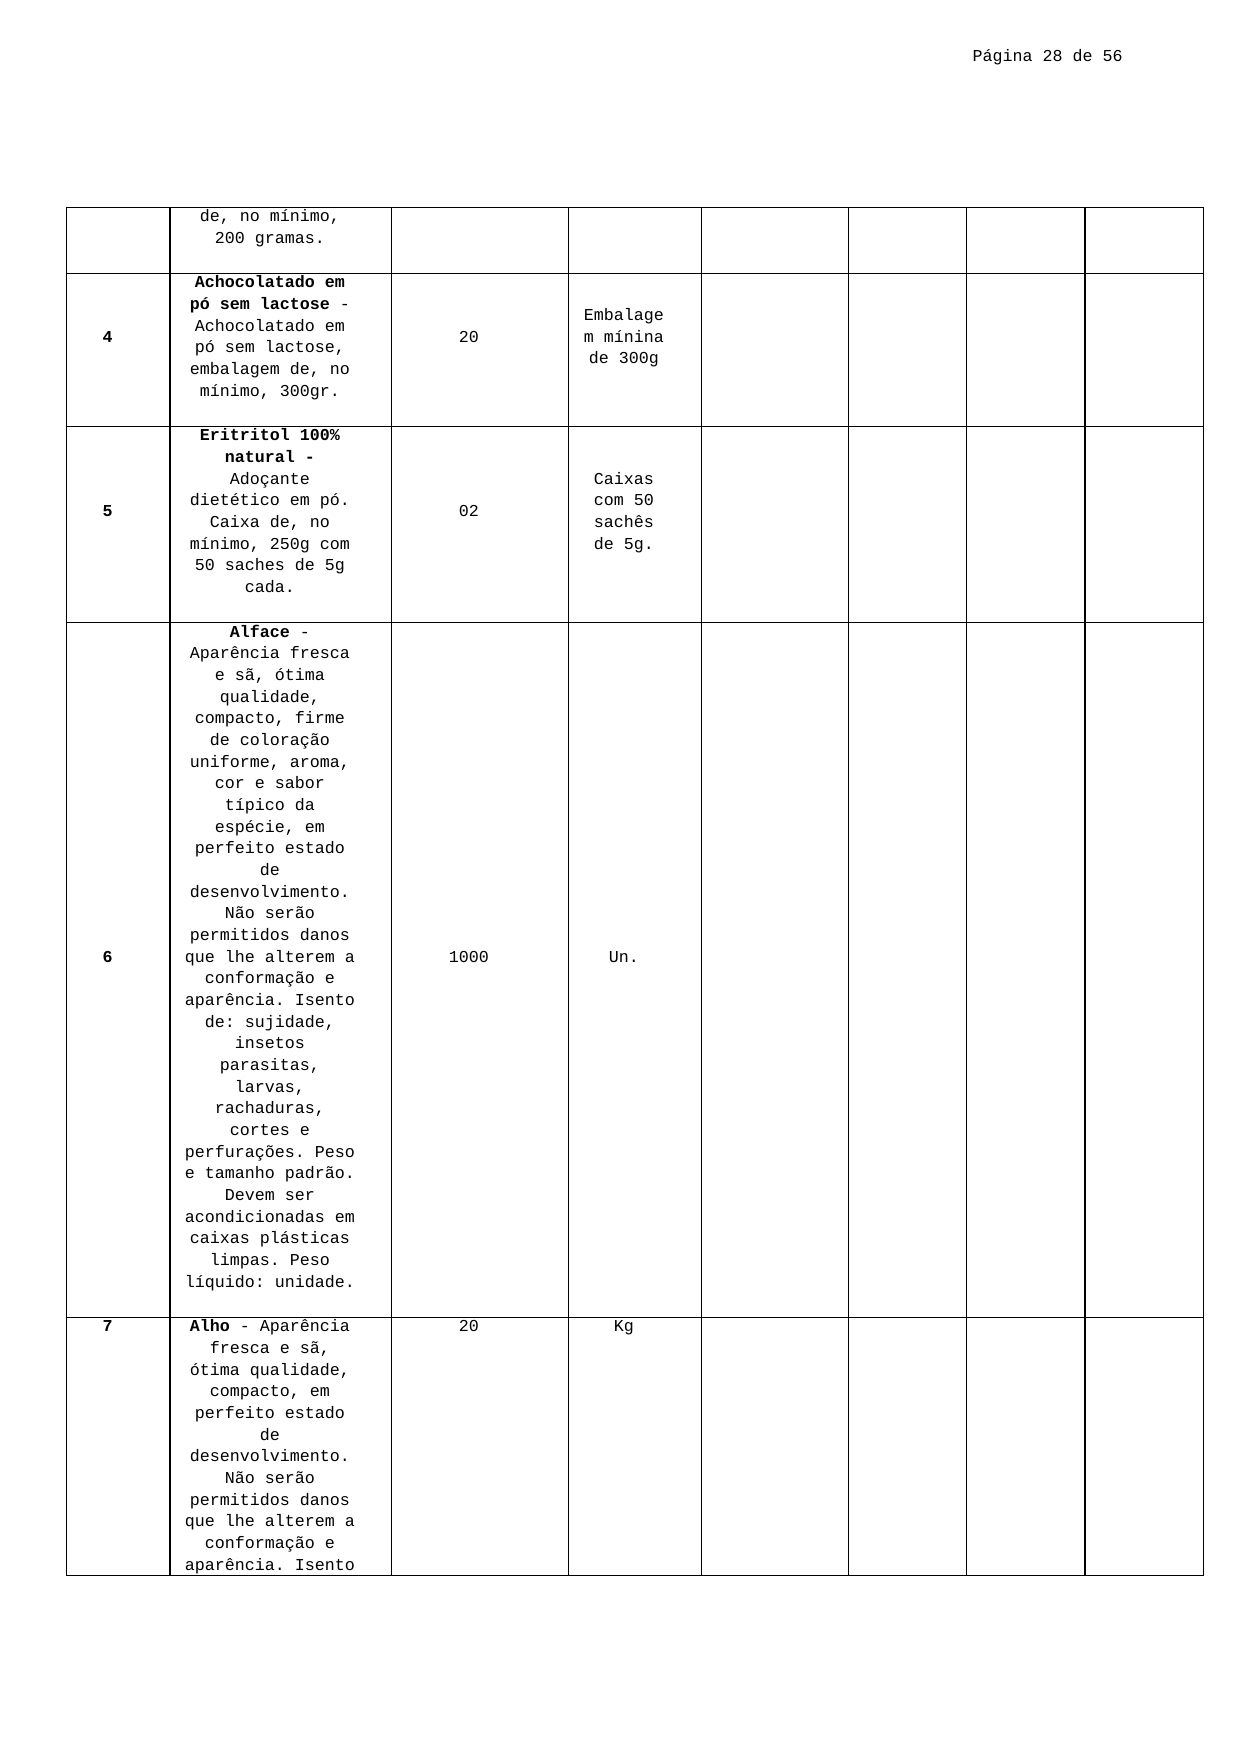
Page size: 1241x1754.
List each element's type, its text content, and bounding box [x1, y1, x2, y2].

table_cell [702, 1318, 848, 1575]
table_cell [967, 623, 1084, 1317]
table_cell 3 [67, 208, 169, 273]
table_cell [849, 1318, 966, 1575]
table_cell [849, 623, 966, 1317]
table_cell 6 [67, 623, 169, 1317]
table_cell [171, 208, 391, 273]
table_cell Achocolatado em pó sem lactose - Achocolatado em pó sem lactose, embalagem de, no mínimo, 300gr. [171, 274, 391, 426]
table_cell [967, 274, 1084, 426]
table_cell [569, 208, 701, 273]
table_cell 7 [67, 1318, 169, 1575]
table_cell [849, 274, 966, 426]
table_cell [702, 427, 848, 622]
table_cell [849, 208, 966, 273]
table_cell 02 [392, 427, 568, 622]
table_cell [1086, 274, 1203, 426]
table_cell [967, 1318, 1084, 1575]
table_cell [849, 427, 966, 622]
table_cell [702, 623, 848, 1317]
table_cell [967, 427, 1084, 622]
table_cell [702, 274, 848, 426]
table_cell Embalagem mínina de 300g [569, 274, 701, 426]
table_cell [1086, 1318, 1203, 1575]
table_cell 5 [67, 427, 169, 622]
table_cell Alface - Aparência fresca e sã, ótima qualidade, compacto, firme de coloração uniforme, aroma, cor e sabor típico da espécie, em perfeito estado de desenvolvimento. Não serão permitidos danos que lhe alterem a conformação e aparência. Isento de: sujidade, insetos parasitas, larvas, rachaduras, cortes e perfurações. Peso e tamanho padrão. Devem ser acondicionadas em caixas plásticas limpas. Peso líquido: unidade. [171, 623, 391, 1317]
table_cell [967, 208, 1084, 273]
table_cell [1086, 623, 1203, 1317]
table_cell Caixas com 50 sachês de 5g. [569, 427, 701, 622]
table_cell Un. [569, 623, 701, 1317]
table_cell Eritritol 100% natural - Adoçante dietético em pó. Caixa de, no mínimo, 250g com 50 saches de 5g cada. [171, 427, 391, 622]
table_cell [171, 1318, 391, 1575]
table_cell [702, 208, 848, 273]
table_cell 10 [392, 208, 568, 273]
table_cell 20 [392, 1318, 568, 1575]
table_cell [1086, 208, 1203, 273]
table_cell [1086, 427, 1203, 622]
table_cell 4 [67, 274, 169, 426]
table_cell Kg [569, 1318, 701, 1575]
table_cell 20 [392, 274, 568, 426]
table_cell 1000 [392, 623, 568, 1317]
